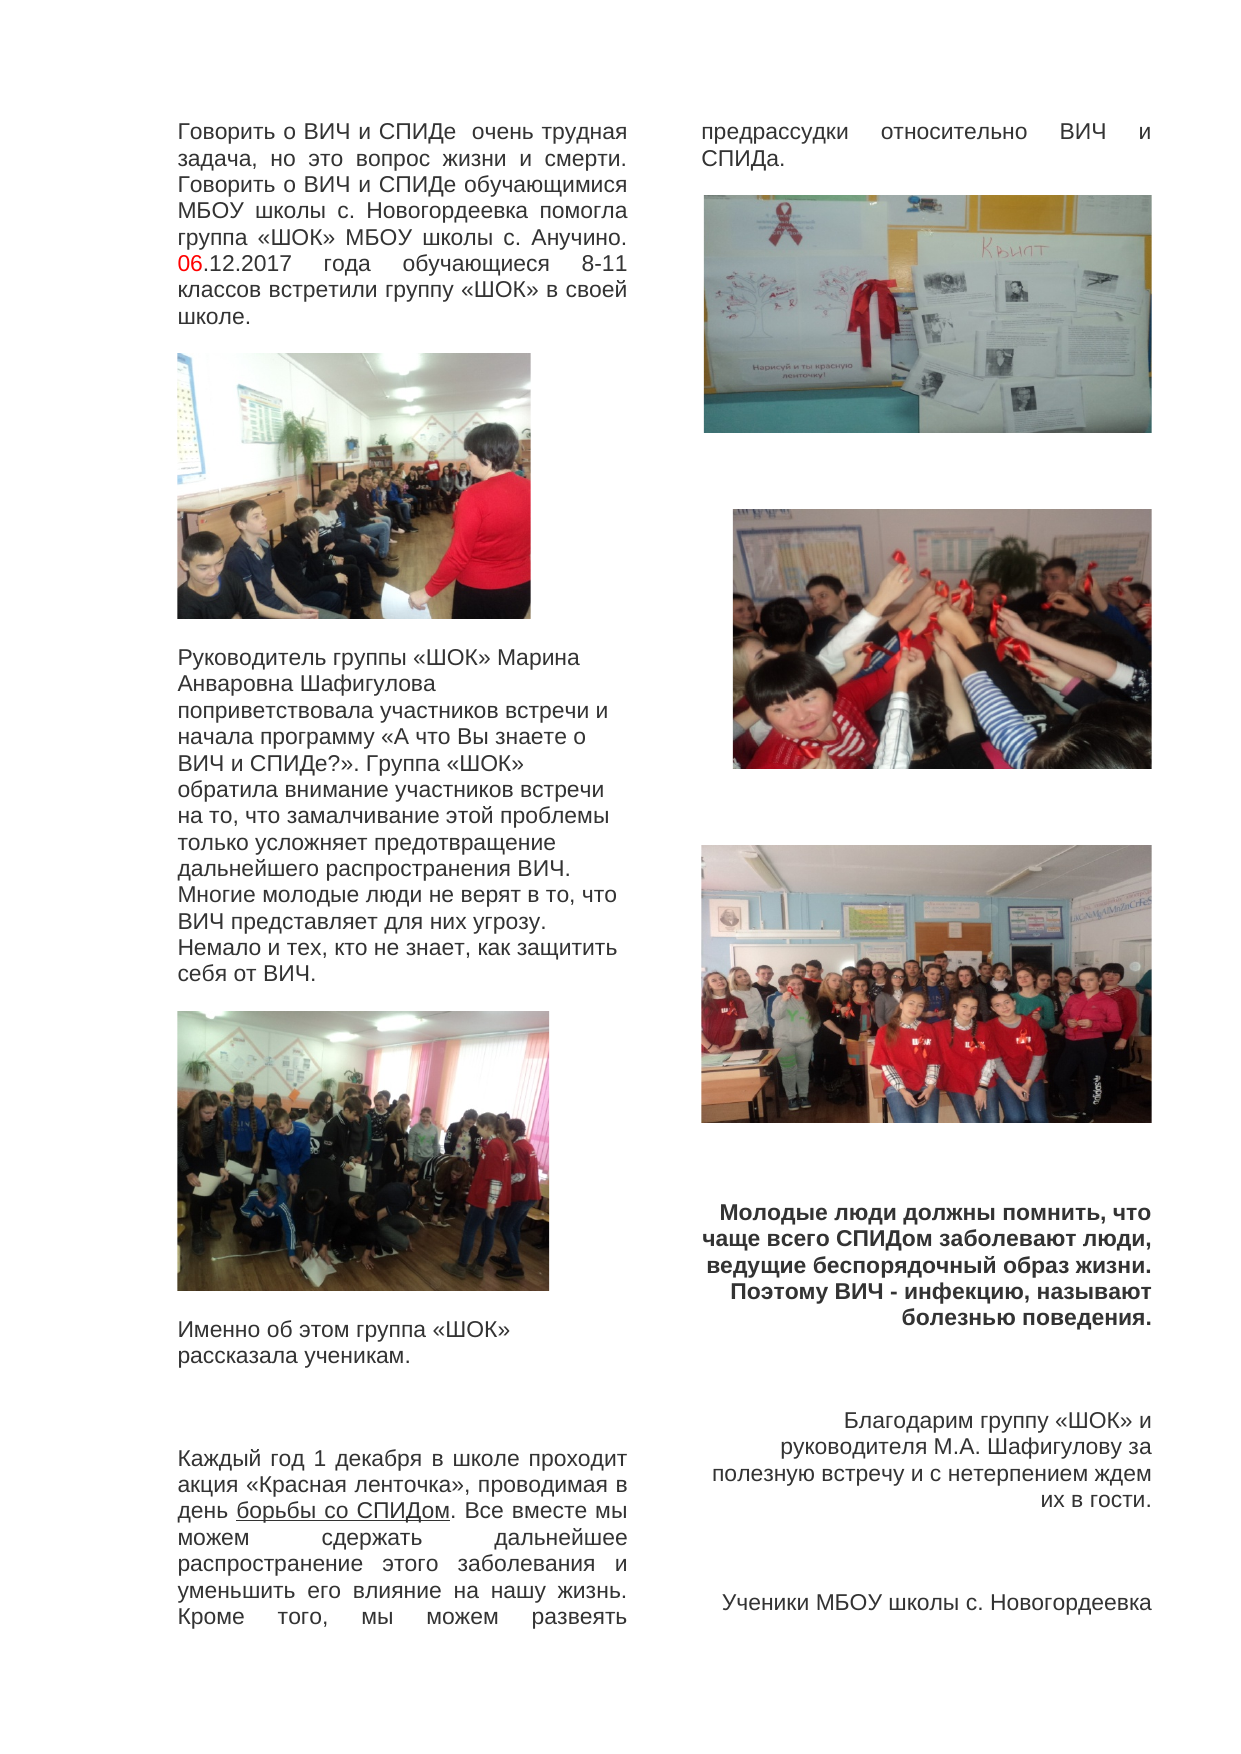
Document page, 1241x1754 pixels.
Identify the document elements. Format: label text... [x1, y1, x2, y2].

picture [701, 845, 1152, 1123]
picture [177, 1011, 550, 1291]
picture [177, 353, 531, 619]
text Благодарим группу «ШОК» и руководителя М.А. Шафигулову за полезную встречу и с нетерпением ждем их в гости. [701, 1407, 1152, 1512]
text Каждый год 1 декабря в школе проходит акция «Красная ленточка», проводимая в день борьбы со СПИДом. Все вместе мы можем сдержать дальнейшее распространение этого заболевания и уменьшить его влияние на нашу жизнь. Кроме того, мы можем развеять предрассудки относительно ВИЧ и СПИДа. [177, 1445, 627, 1629]
picture [732, 509, 1152, 769]
text Каждый год 1 декабря в школе проходит акция «Красная ленточка», проводимая в день борьбы со СПИДом. Все вместе мы можем сдержать дальнейшее распространение этого заболевания и уменьшить его влияние на нашу жизнь. Кроме того, мы можем развеять предрассудки относительно ВИЧ и СПИДа. [701, 118, 1152, 171]
text Руководитель группы «ШОК» Марина Анваровна Шафигулова поприветствовала участников встречи и начала программу «А что Вы знаете о ВИЧ и СПИДе?». Группа «ШОК» обратила внимание участников встречи на то, что замалчивание этой проблемы только усложняет предотвращение дальнейшего распространения ВИЧ. Многие молодые люди не верят в то, что ВИЧ представляет для них угрозу. Немало и тех, кто не знает, как защитить себя от ВИЧ. [177, 644, 627, 987]
text Молодые люди должны помнить, что чаще всего СПИДом заболевают люди, ведущие беспорядочный образ жизни. Поэтому ВИЧ - инфекцию, называют болезнью поведения. [701, 1199, 901, 1331]
text Говорить о ВИЧ и СПИДе очень трудная задача, но это вопрос жизни и смерти. Говорить о ВИЧ и СПИДе обучающимися МБОУ школы с. Новогордеевка помогла группа «ШОК» МБОУ школы с. Анучино. 06.12.2017 года обучающиеся 8-11 классов встретили группу «ШОК» в своей школе. [177, 118, 627, 329]
text Именно об этом группа «ШОК» рассказала ученикам. [177, 1316, 627, 1368]
text Ученики МБОУ школы с. Новогордеевка [701, 1589, 1152, 1615]
picture [703, 195, 1152, 433]
